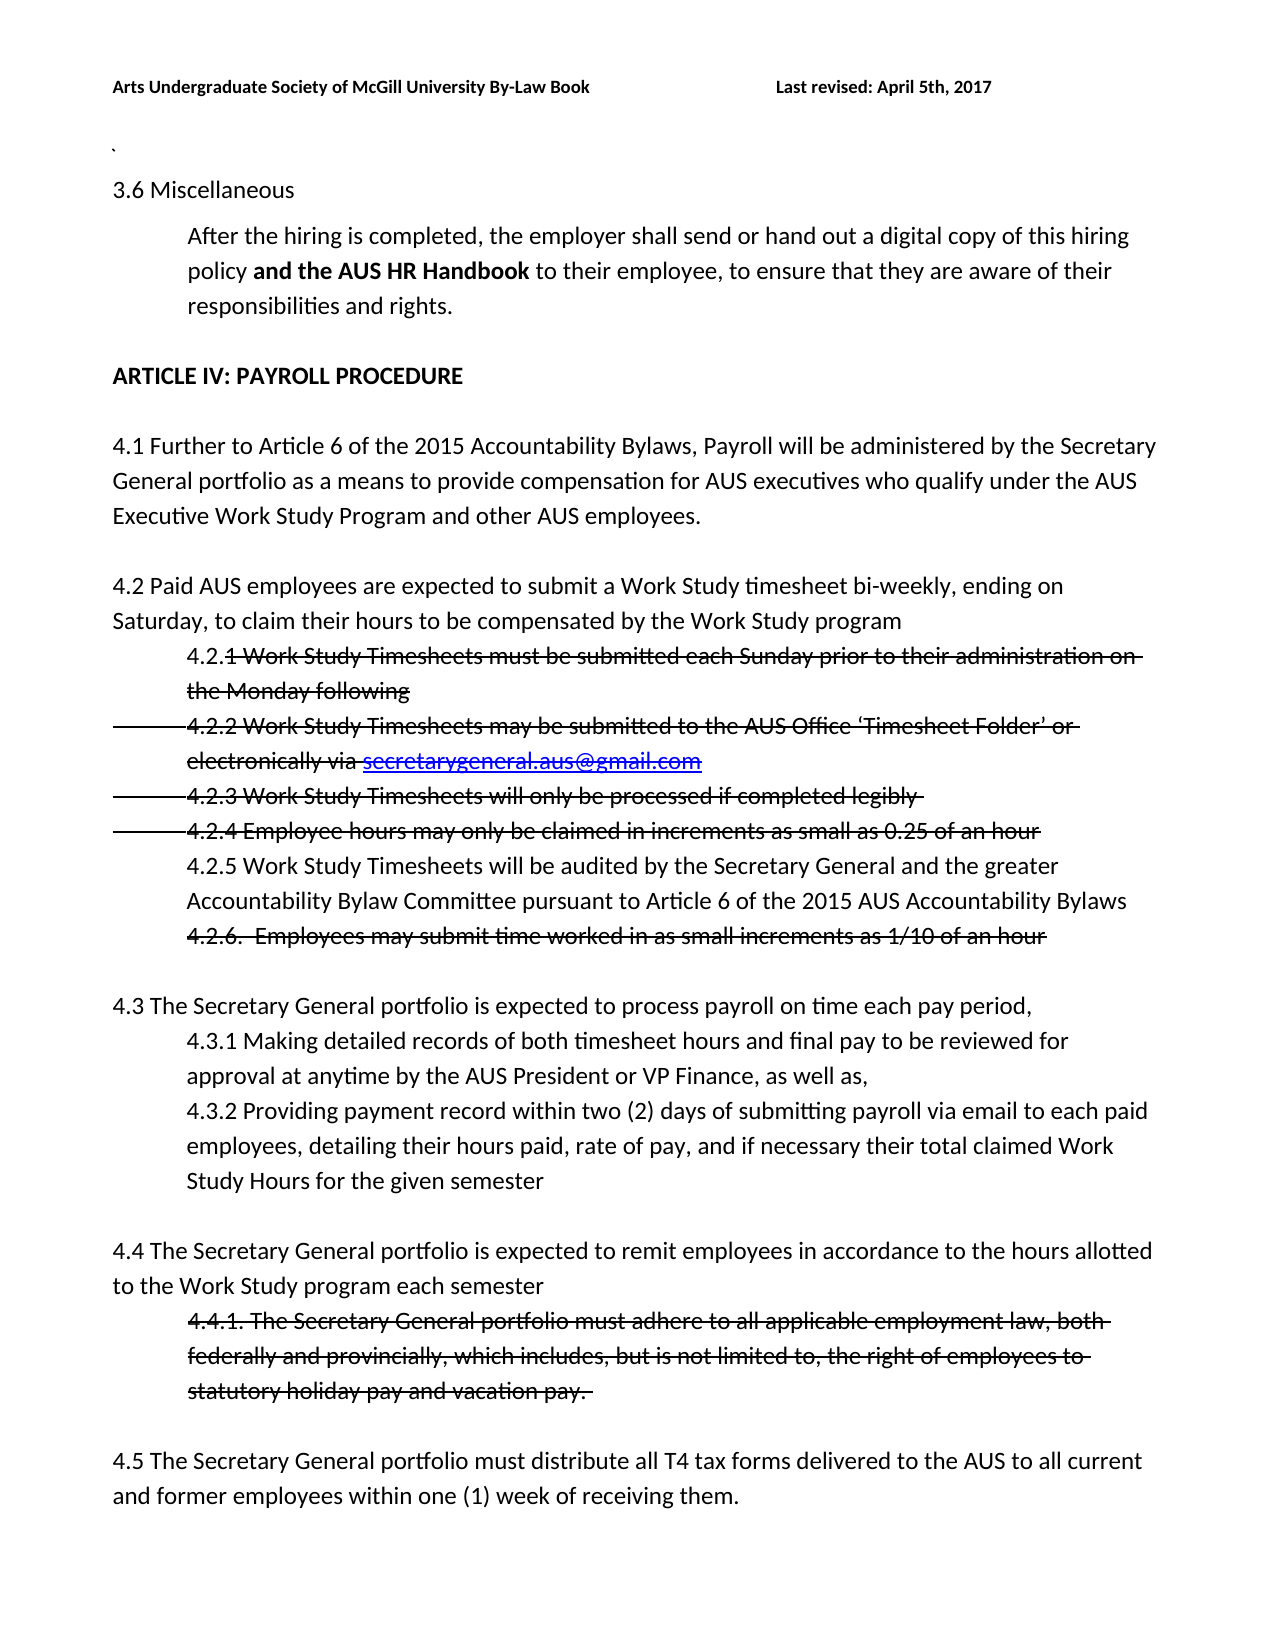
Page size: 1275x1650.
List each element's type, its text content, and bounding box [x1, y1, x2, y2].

text 4.2.6. Employees may submit time worked in as small increments as 1/10 of an hour [186, 920, 1162, 950]
text 4.3.2 Providing payment record within two (2) days of submitting payroll via email to each paid employees, detailing their hours paid, rate of pay, and if necessary their total claimed Work Study Hours for the given semester [112, 1095, 1162, 1195]
text 4.2.2 Work Study Timesheets may be submitted to the AUS Office ‘Timesheet Folder’ or electronically via secretarygeneral.aus@gmail.com [112, 710, 1162, 775]
text 4.2 Paid AUS employees are expected to submit a Work Study timesheet bi-weekly, ending on Saturday, to claim their hours to be compensated by the Work Study program [112, 570, 1162, 635]
text 4.2.4 Employee hours may only be claimed in increments as small as 0.25 of an hour [112, 815, 1162, 845]
text 4.4 The Secretary General portfolio is expected to remit employees in accordance to the hours allotted to the Work Study program each semester [112, 1235, 1162, 1300]
text 4.4.1. The Secretary General portfolio must adhere to all applicable employment law, both federally and provincially, which includes, but is not limited to, the right of employees to statutory holiday pay and vacation pay. [187, 1305, 1162, 1405]
text 4.3.1 Making detailed records of both timesheet hours and final pay to be reviewed for approval at anytime by the AUS President or VP Finance, as well as, [112, 1025, 1162, 1090]
text 4.2.1 Work Study Timesheets must be submitted each Sunday prior to their administration on the Monday following [112, 640, 1162, 705]
text 4.3 The Secretary General portfolio is expected to process payroll on time each pay period, [112, 990, 1162, 1020]
text 3.6 Miscellaneous [112, 174, 1162, 205]
text 4.1 Further to Article 6 of the 2015 Accountability Bylaws, Payroll will be administered by the Secretary General portfolio as a means to provide compensation for AUS executives who qualify under the AUS Executive Work Study Program and other AUS employees. [112, 430, 1162, 530]
text 4.2.5 Work Study Timesheets will be audited by the Secretary General and the greater Accountability Bylaw Committee pursuant to Article 6 of the 2015 AUS Accountability Bylaws [112, 850, 1162, 915]
text ARTICLE IV: PAYROLL PROCEDURE [112, 360, 1162, 390]
text 4.2.3 Work Study Timesheets will only be processed if completed legibly [112, 780, 1162, 810]
text 4.5 The Secretary General portfolio must distribute all T4 tax forms delivered to the AUS to all current and former employees within one (1) week of receiving them. [112, 1445, 1162, 1510]
text After the hiring is completed, the employer shall send or hand out a digital copy of this hiring policy and the AUS HR Handbook to their employee, to ensure that they are aware of their responsibilities and rights. [187, 220, 1162, 320]
